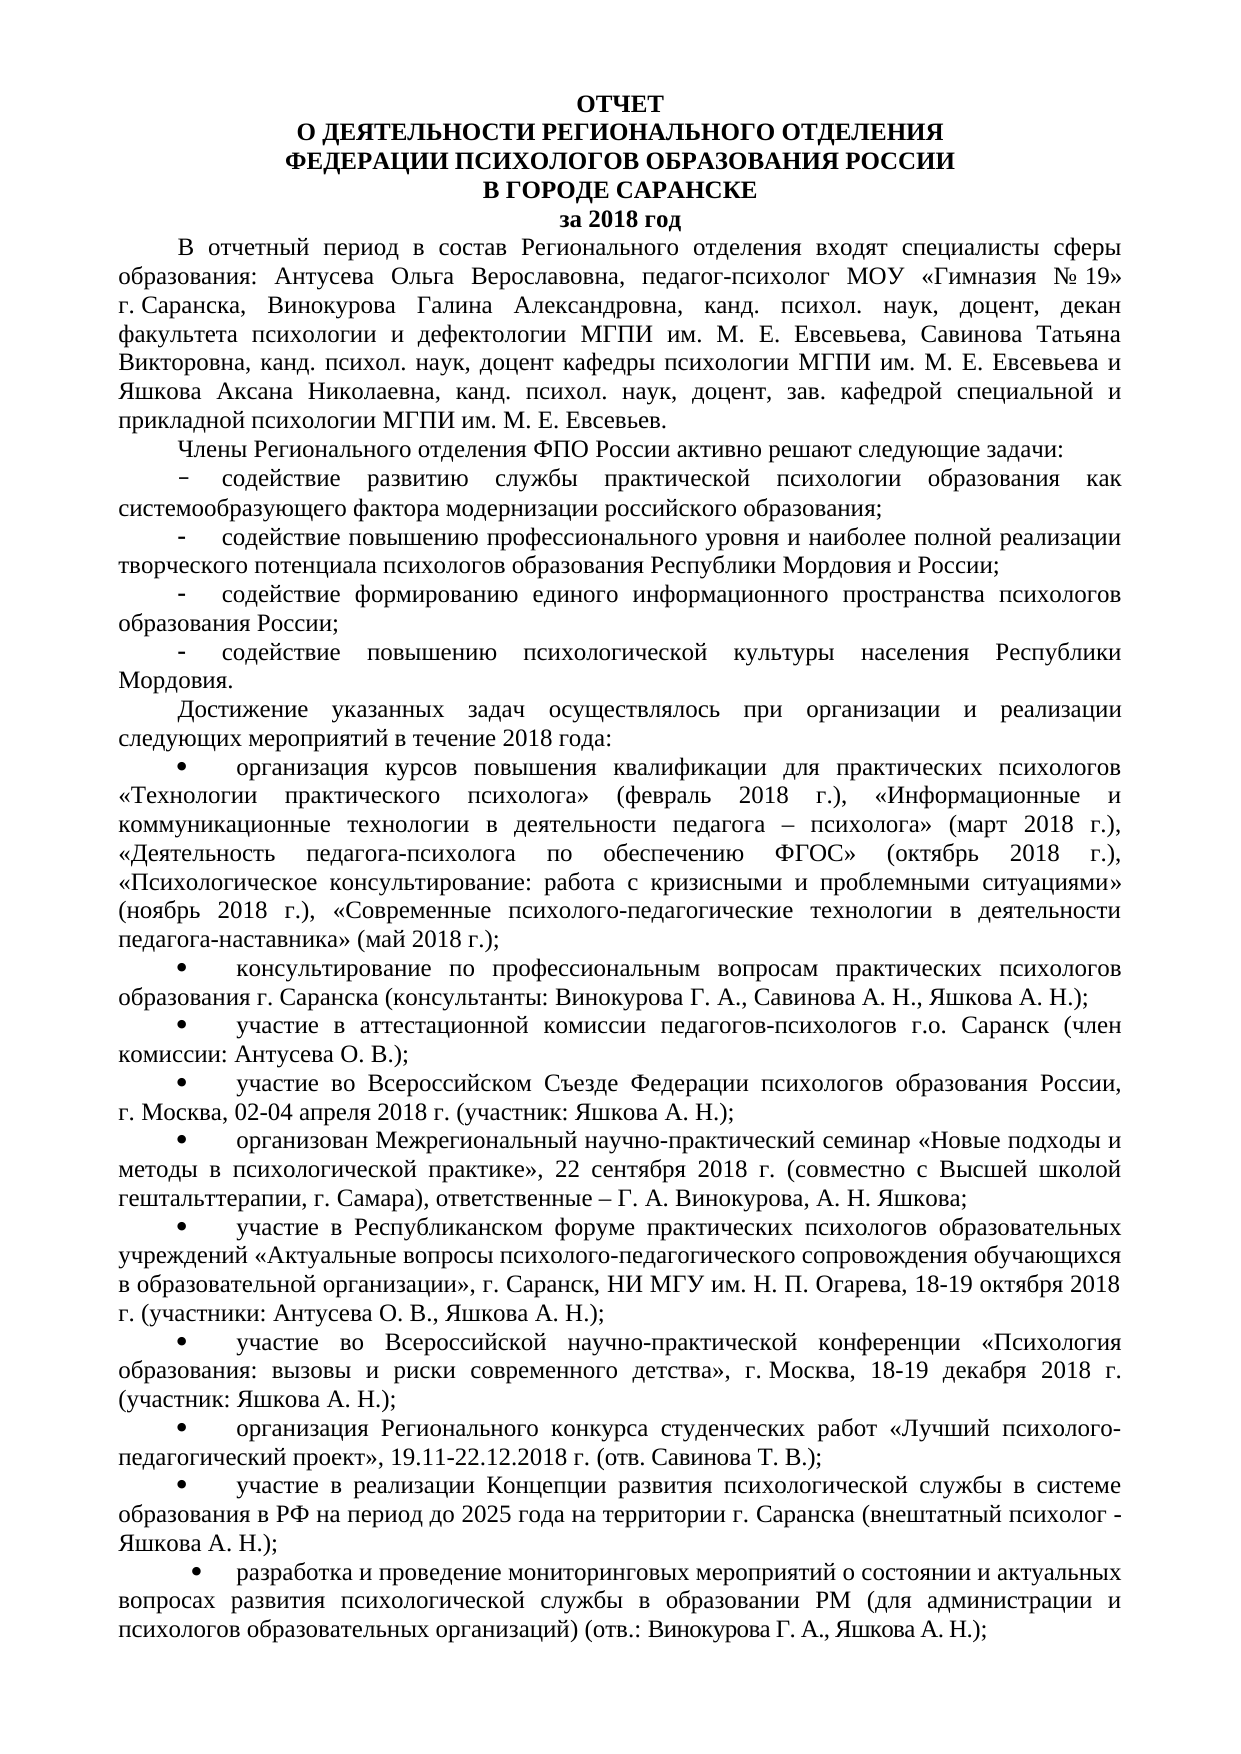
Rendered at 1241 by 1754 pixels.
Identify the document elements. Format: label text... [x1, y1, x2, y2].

list организация Регионального конкурса студенческих работ «Лучший психолого-педагогический проект», 19.11-22.12.2018 г. (отв. Савинова Т. В.); [118, 1413, 1122, 1470]
text Члены Регионального отделения ФПО России активно решают следующие задачи: [118, 434, 1122, 462]
list участие в реализации Концепции развития психологической службы в системе образования в РФ на период до 2025 года на территории г. Саранска (внештатный психолог - Яшкова А. Н.); [118, 1470, 1122, 1557]
list организован Межрегиональный научно-практический семинар «Новые подходы и методы в психологической практике», 22 сентября 2018 г. (совместно с Высшей школой гештальттерапии, г. Самара), ответственные – Г. А. Винокурова, А. Н. Яшкова; [118, 1125, 1122, 1212]
list содействие формированию единого информационного пространства психологов образования России; [118, 579, 1122, 637]
list участие во Всероссийском Съезде Федерации психологов образования России, г. Москва, 02-04 апреля 2018 г. (участник: Яшкова А. Н.); [118, 1068, 1122, 1125]
list консультирование по профессиональным вопросам практических психологов образования г. Саранска (консультанты: Винокурова Г. А., Савинова А. Н., Яшкова А. Н.); [118, 953, 1122, 1010]
text В ГОРОДЕ САРАНСКЕ [118, 175, 1122, 204]
list содействие развитию службы практической психологии образования как системообразующего фактора модернизации российского образования; [118, 462, 1122, 522]
list содействие повышению профессионального уровня и наиболее полной реализации творческого потенциала психологов образования Республики Мордовия и России; [118, 522, 1122, 579]
text ФЕДЕРАЦИИ ПСИХОЛОГОВ ОБРАЗОВАНИЯ РОССИИ [118, 146, 1122, 175]
list содействие повышению психологической культуры населения Республики Мордовия. [118, 637, 1122, 694]
text за 2018 год [118, 204, 1122, 232]
text Достижение указанных задач осуществлялось при организации и реализации следующих мероприятий в течение 2018 года: [118, 694, 1122, 752]
text О ДЕЯТЕЛЬНОСТИ РЕГИОНАЛЬНОГО ОТДЕЛЕНИЯ [118, 117, 1122, 146]
list участие во Всероссийской научно-практической конференции «Психология образования: вызовы и риски современного детства», г. Москва, 18-19 декабря 2018 г. (участник: Яшкова А. Н.); [118, 1327, 1122, 1413]
text ОТЧЕТ [118, 89, 1122, 117]
list участие в Республиканском форуме практических психологов образовательных учреждений «Актуальные вопросы психолого-педагогического сопровождения обучающихся в образовательной организации», г. Саранск, НИ МГУ им. Н. П. Огарева, 18-19 октября 2018 г. (участники: Антусева О. В., Яшкова А. Н.); [118, 1212, 1122, 1327]
list разработка и проведение мониторинговых мероприятий о состоянии и актуальных вопросах развития психологической службы в образовании РМ (для администрации и психологов образовательных организаций) (отв.: Винокурова Г. А., Яшкова А. Н.); [118, 1557, 1122, 1643]
list организация курсов повышения квалификации для практических психологов «Технологии практического психолога» (февраль 2018 г.), «Информационные и коммуникационные технологии в деятельности педагога – психолога» (март 2018 г.), «Деятельность педагога-психолога по обеспечению ФГОС» (октябрь 2018 г.), «Психологическое консультирование: работа с кризисными и проблемными ситуациями» (ноябрь 2018 г.), «Современные психолого-педагогические технологии в деятельности педагога-наставника» (май 2018 г.); [118, 752, 1122, 953]
text В отчетный период в состав Регионального отделения входят специалисты сферы образования: Антусева Ольга Верославовна, педагог-психолог МОУ «Гимназия № 19» г. Саранска, Винокурова Галина Александровна, канд. психол. наук, доцент, декан факультета психологии и дефектологии МГПИ им. М. Е. Евсевьева, Савинова Татьяна Викторовна, канд. психол. наук, доцент кафедры психологии МГПИ им. М. Е. Евсевьева и Яшкова Аксана Николаевна, канд. психол. наук, доцент, зав. кафедрой специальной и прикладной психологии МГПИ им. М. Е. Евсевьев. [118, 232, 1122, 434]
list участие в аттестационной комиссии педагогов-психологов г.о. Саранск (член комиссии: Антусева О. В.); [118, 1010, 1122, 1068]
